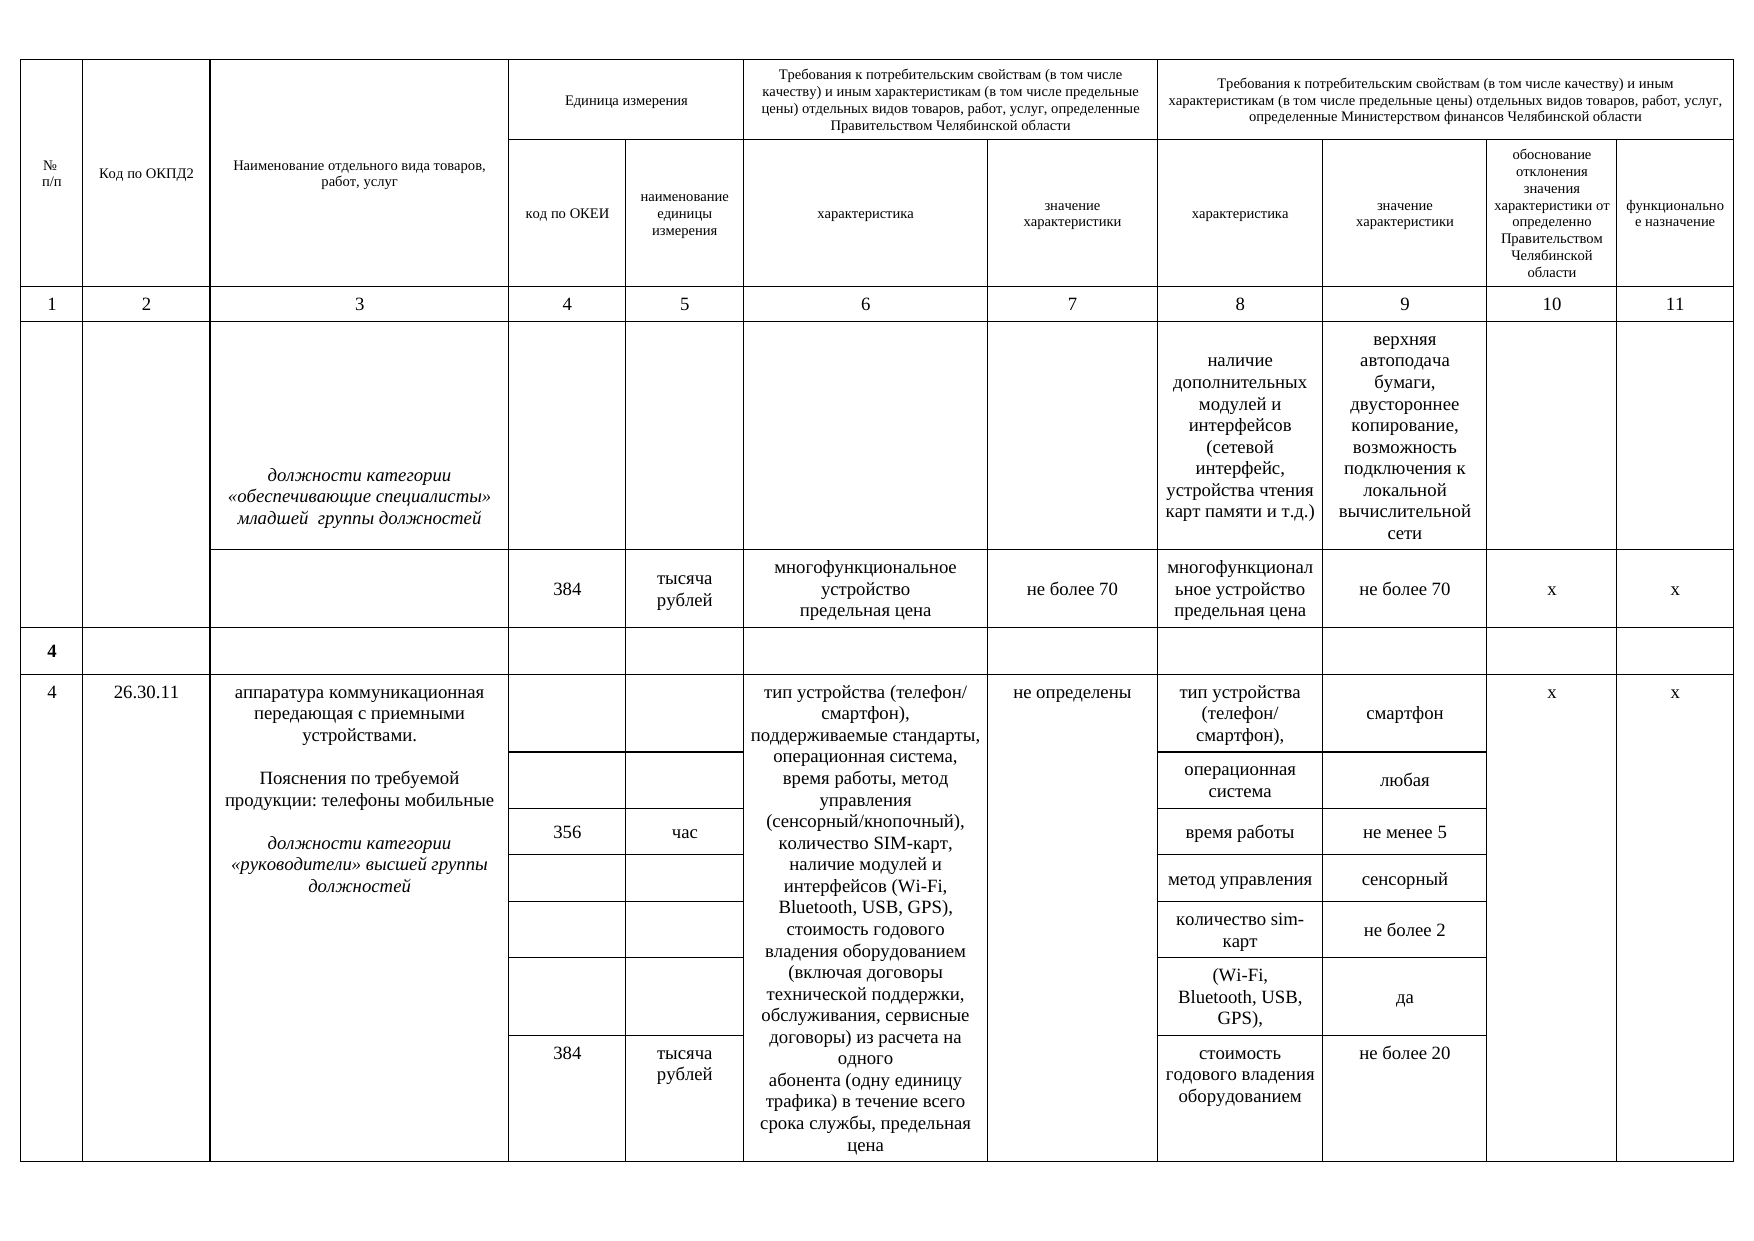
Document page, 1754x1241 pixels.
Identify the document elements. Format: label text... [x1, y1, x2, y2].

table_cell тип устройства (телефон/ смартфон), поддерживаемые стандарты, операционная система, время работы, метод управления (сенсорный/кнопочный), количество SIM-карт, наличие модулей и интерфейсов (Wi-Fi, Bluetooth, USB, GPS), стоимость годового владения оборудованием (включая договоры технической поддержки, обслуживания, сервисные договоры) из расчета на одного абонента (одну единицу трафика) в течение всего срока службы, предельная цена [744, 675, 987, 1161]
table_cell час [626, 809, 743, 854]
table_cell тысяча рублей [626, 1036, 743, 1161]
table_cell функциональное назначение [1617, 140, 1733, 286]
table_cell [626, 753, 743, 807]
table_cell да [1323, 958, 1486, 1035]
table_cell [626, 322, 743, 549]
table_cell 9 [1323, 287, 1486, 321]
table_cell [509, 628, 625, 674]
table_cell аппаратура коммуникационная передающая с приемными устройствами. Пояснения по требуемой продукции: телефоны мобильные должности категории «руководители» высшей группы должностей [211, 675, 508, 1161]
table_header Наименование отдельного вида товаров, работ, услуг [211, 60, 508, 286]
table_cell код по ОКЕИ [509, 140, 625, 286]
table_cell [509, 958, 625, 1035]
table_cell тип устройства (телефон/ смартфон), [1158, 675, 1322, 751]
table_cell х [1487, 550, 1616, 627]
table_cell тысяча рублей [626, 550, 743, 627]
table_cell [509, 855, 625, 901]
table_cell 4 [509, 287, 625, 321]
table_cell многофункциональное устройство предельная цена [1158, 550, 1322, 627]
table_cell 26.30.11 [83, 675, 209, 1161]
table_cell 7 [988, 287, 1157, 321]
table_cell [988, 628, 1157, 674]
table_cell 356 [509, 809, 625, 854]
table_cell [83, 628, 209, 674]
table_cell 384 [509, 1036, 625, 1161]
table_cell [626, 855, 743, 901]
table_cell [744, 628, 987, 674]
table_cell [626, 958, 743, 1035]
table_cell (Wi-Fi, Bluetooth, USB, GPS), [1158, 958, 1322, 1035]
table_cell наличие дополнительных модулей и интерфейсов (сетевой интерфейс, устройства чтения карт памяти и т.д.) [1158, 322, 1322, 549]
table_cell не более 20 [1323, 1036, 1486, 1161]
table_cell смартфон [1323, 675, 1486, 751]
table_cell многофункциональное устройство предельная цена [744, 550, 987, 627]
table_cell [509, 753, 625, 807]
table_cell операционная система [1158, 753, 1322, 807]
table_cell не более 70 [988, 550, 1157, 627]
table_cell [211, 550, 508, 627]
table_header Код по ОКПД2 [83, 60, 209, 286]
table_cell 11 [1617, 287, 1733, 321]
table_cell не определены [988, 675, 1157, 1161]
table_cell время работы [1158, 809, 1322, 854]
table_cell количество sim-карт [1158, 902, 1322, 957]
table_cell 10 [1487, 287, 1616, 321]
table_header Единица измерения [509, 60, 743, 139]
table_cell [1323, 628, 1486, 674]
table_cell характеристика [744, 140, 987, 286]
table_cell не менее 5 [1323, 809, 1486, 854]
table_cell [509, 675, 625, 751]
table_cell х [1487, 675, 1616, 1161]
table_header № п/п [21, 60, 82, 286]
table_cell не более 70 [1323, 550, 1486, 627]
table_cell значение характеристики [988, 140, 1157, 286]
table_cell 2 [83, 287, 209, 321]
table_header Требования к потребительским свойствам (в том числе качеству) и иным характеристикам (в том числе предельные цены) отдельных видов товаров, работ, услуг, определенные Министерством финансов Челябинской области [1158, 60, 1733, 139]
table_cell [1487, 628, 1616, 674]
table_cell метод управления [1158, 855, 1322, 901]
table_cell [626, 902, 743, 957]
table_cell [1158, 628, 1322, 674]
table_cell [1617, 628, 1733, 674]
table_cell обоснование отклонения значения характеристики от определенно Правительством Челябинской области [1487, 140, 1616, 286]
table_cell сенсорный [1323, 855, 1486, 901]
table_cell 5 [626, 287, 743, 321]
table_cell [509, 322, 625, 549]
table_cell 6 [744, 287, 987, 321]
table_cell х [1617, 550, 1733, 627]
table_cell 384 [509, 550, 625, 627]
table_cell 8 [1158, 287, 1322, 321]
table_cell [509, 902, 625, 957]
table_cell 3 [211, 287, 508, 321]
table_cell [211, 628, 508, 674]
table_cell 4 [21, 628, 82, 674]
table_cell х [1617, 675, 1733, 1161]
table_cell стоимость годового владения оборудованием [1158, 1036, 1322, 1161]
table_cell значение характеристики [1323, 140, 1486, 286]
table_cell не более 2 [1323, 902, 1486, 957]
table_cell 1 [21, 287, 82, 321]
table_cell любая [1323, 753, 1486, 807]
table_cell [626, 628, 743, 674]
table_cell 4 [21, 675, 82, 1161]
table_header Требования к потребительским свойствам (в том числе качеству) и иным характеристикам (в том числе предельные цены) отдельных видов товаров, работ, услуг, определенные Правительством Челябинской области [744, 60, 1157, 139]
table_cell характеристика [1158, 140, 1322, 286]
table_cell верхняя автоподача бумаги, двустороннее копирование, возможность подключения к локальной вычислительной сети [1323, 322, 1486, 549]
table_cell наименование единицы измерения [626, 140, 743, 286]
table_cell [626, 675, 743, 751]
